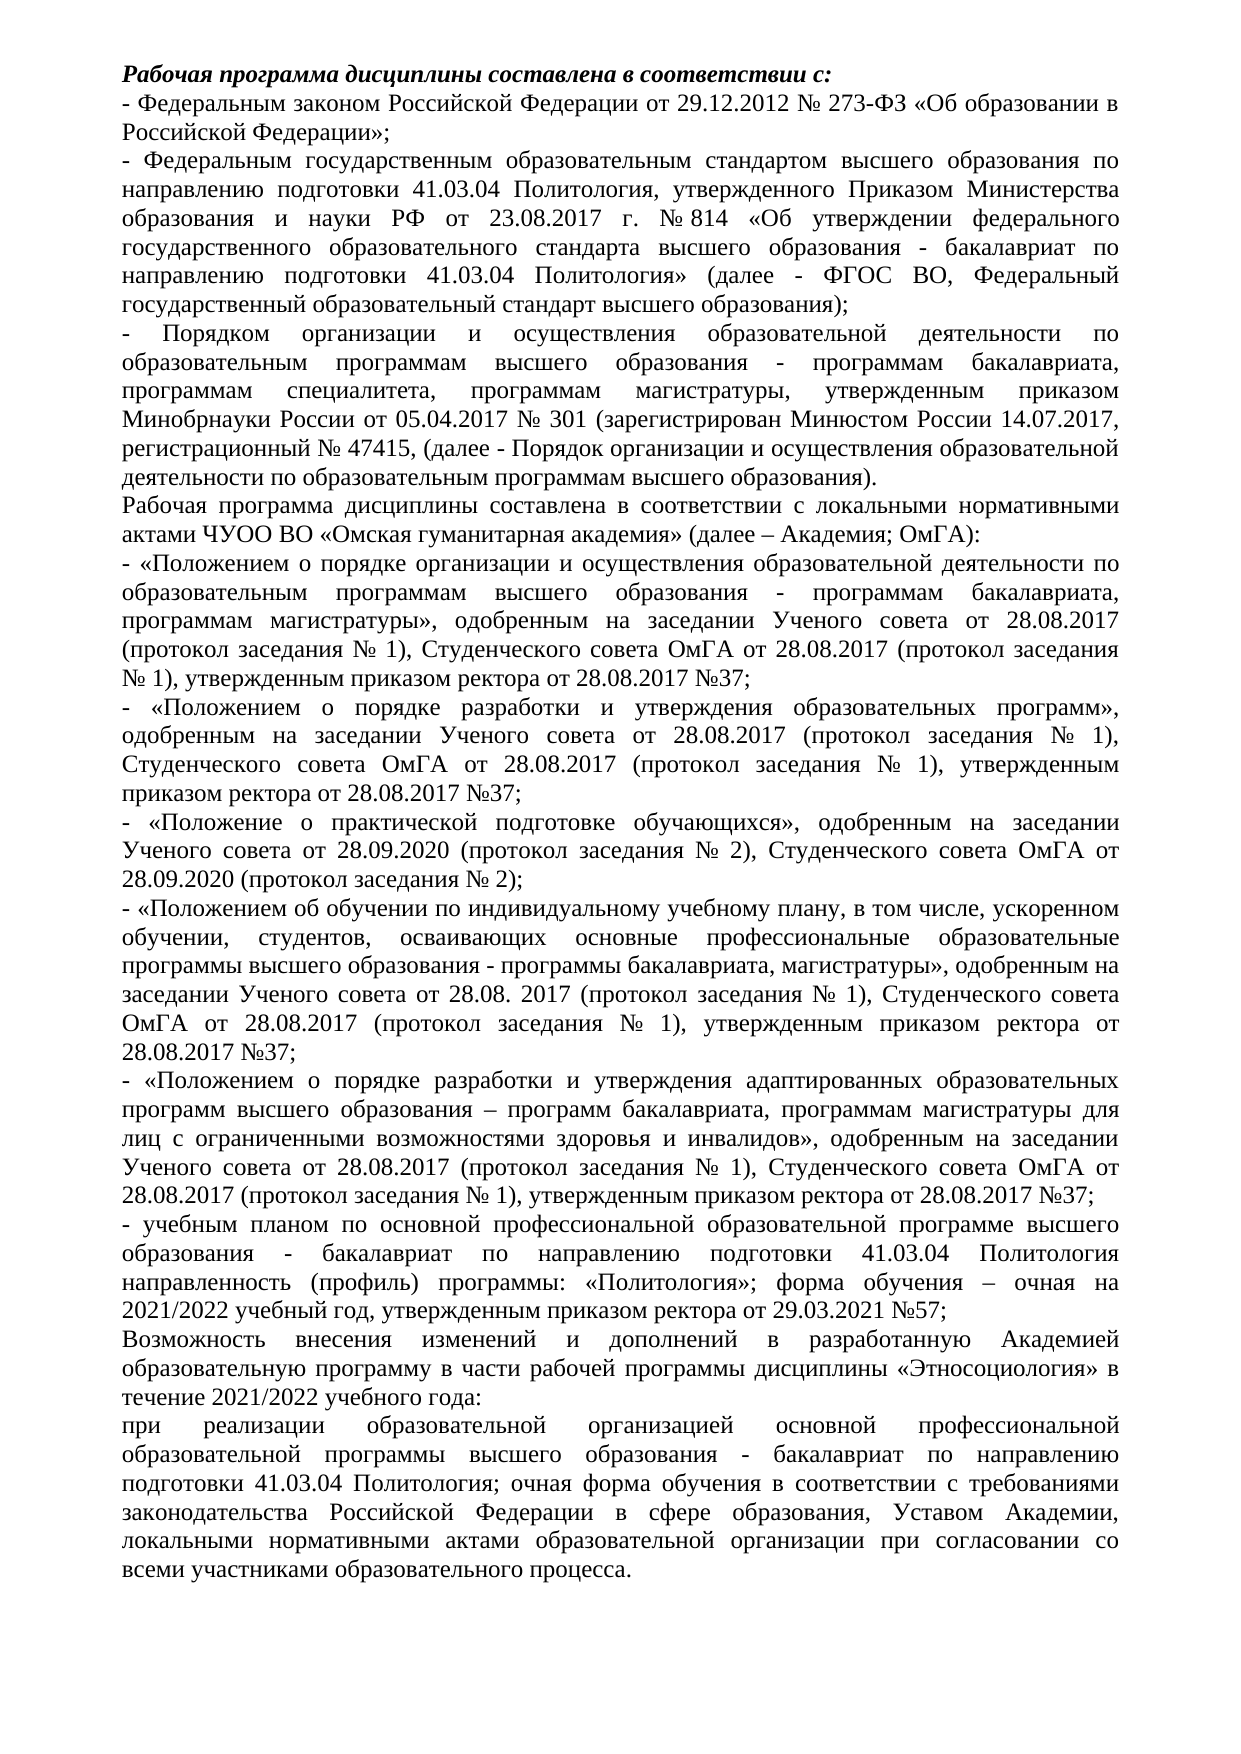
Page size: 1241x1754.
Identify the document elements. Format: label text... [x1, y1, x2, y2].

table_header Рабочая программа дисциплины составлена в соответствии с: [118, 59, 1124, 88]
table_cell - Федеральным законом Российской Федерации от 29.12.2012 № 273-ФЗ «Об образовании в Российской Федерации»; - Федеральным государственным образовательным стандартом высшего образования по направлению подготовки 41.03.04 Политология, утвержденного Приказом Министерства образования и науки РФ от 23.08.2017 г. № 814 «Об утверждении федерального государственного образовательного стандарта высшего образования - бакалавриат по направлению подготовки 41.03.04 Политология» (далее - ФГОС ВО, Федеральный государственный образовательный стандарт высшего образования); - Порядком организации и осуществления образовательной деятельности по образовательным программам высшего образования - программам бакалавриата, программам специалитета, программам магистратуры, утвержденным приказом Минобрнауки России от 05.04.2017 № 301 (зарегистрирован Минюстом России 14.07.2017, регистрационный № 47415, (далее - Порядок организации и осуществления образовательной деятельности по образовательным программам высшего образования). Рабочая программа дисциплины составлена в соответствии с локальными нормативными актами ЧУОО ВО «Омская гуманитарная академия» (далее – Академия; ОмГА): - «Положением о порядке организации и осуществления образовательной деятельности по образовательным программам высшего образования - программам бакалавриата, программам магистратуры», одобренным на заседании Ученого совета от 28.08.2017 (протокол заседания № 1), Студенческого совета ОмГА от 28.08.2017 (протокол заседания № 1), утвержденным приказом ректора от 28.08.2017 №37; - «Положением о порядке разработки и утверждения образовательных программ», одобренным на заседании Ученого совета от 28.08.2017 (протокол заседания № 1), Студенческого совета ОмГА от 28.08.2017 (протокол заседания № 1), утвержденным приказом ректора от 28.08.2017 №37; - «Положение о практической подготовке обучающихся», одобренным на заседании Ученого совета от 28.09.2020 (протокол заседания № 2), Студенческого совета ОмГА от 28.09.2020 (протокол заседания № 2); - «Положением об обучении по индивидуальному учебному плану, в том числе, ускоренном обучении, студентов, осваивающих основные профессиональные образовательные программы высшего образования - программы бакалавриата, магистратуры», одобренным на заседании Ученого совета от 28.08. 2017 (протокол заседания № 1), Студенческого совета ОмГА от 28.08.2017 (протокол заседания № 1), утвержденным приказом ректора от 28.08.2017 №37; - «Положением о порядке разработки и утверждения адаптированных образовательных программ высшего образования – программ бакалавриата, программам магистратуры для лиц с ограниченными возможностями здоровья и инвалидов», одобренным на заседании Ученого совета от 28.08.2017 (протокол заседания № 1), Студенческого совета ОмГА от 28.08.2017 (протокол заседания № 1), утвержденным приказом ректора от 28.08.2017 №37; - учебным планом по основной профессиональной образовательной программе высшего образования - бакалавриат по направлению подготовки 41.03.04 Политология направленность (профиль) программы: «Политология»; форма обучения – очная на 2021/2022 учебный год, утвержденным приказом ректора от 29.03.2021 №57; Возможность внесения изменений и дополнений в разработанную Академией образовательную программу в части рабочей программы дисциплины «Этносоциология» в течение 2021/2022 учебного года: при реализации образовательной организацией основной профессиональной образовательной программы высшего образования - бакалавриат по направлению подготовки 41.03.04 Политология; очная форма обучения в соответствии с требованиями законодательства Российской Федерации в сфере образования, Уставом Академии, локальными нормативными актами образовательной организации при согласовании со всеми участниками образовательного процесса. [118, 88, 1124, 1639]
